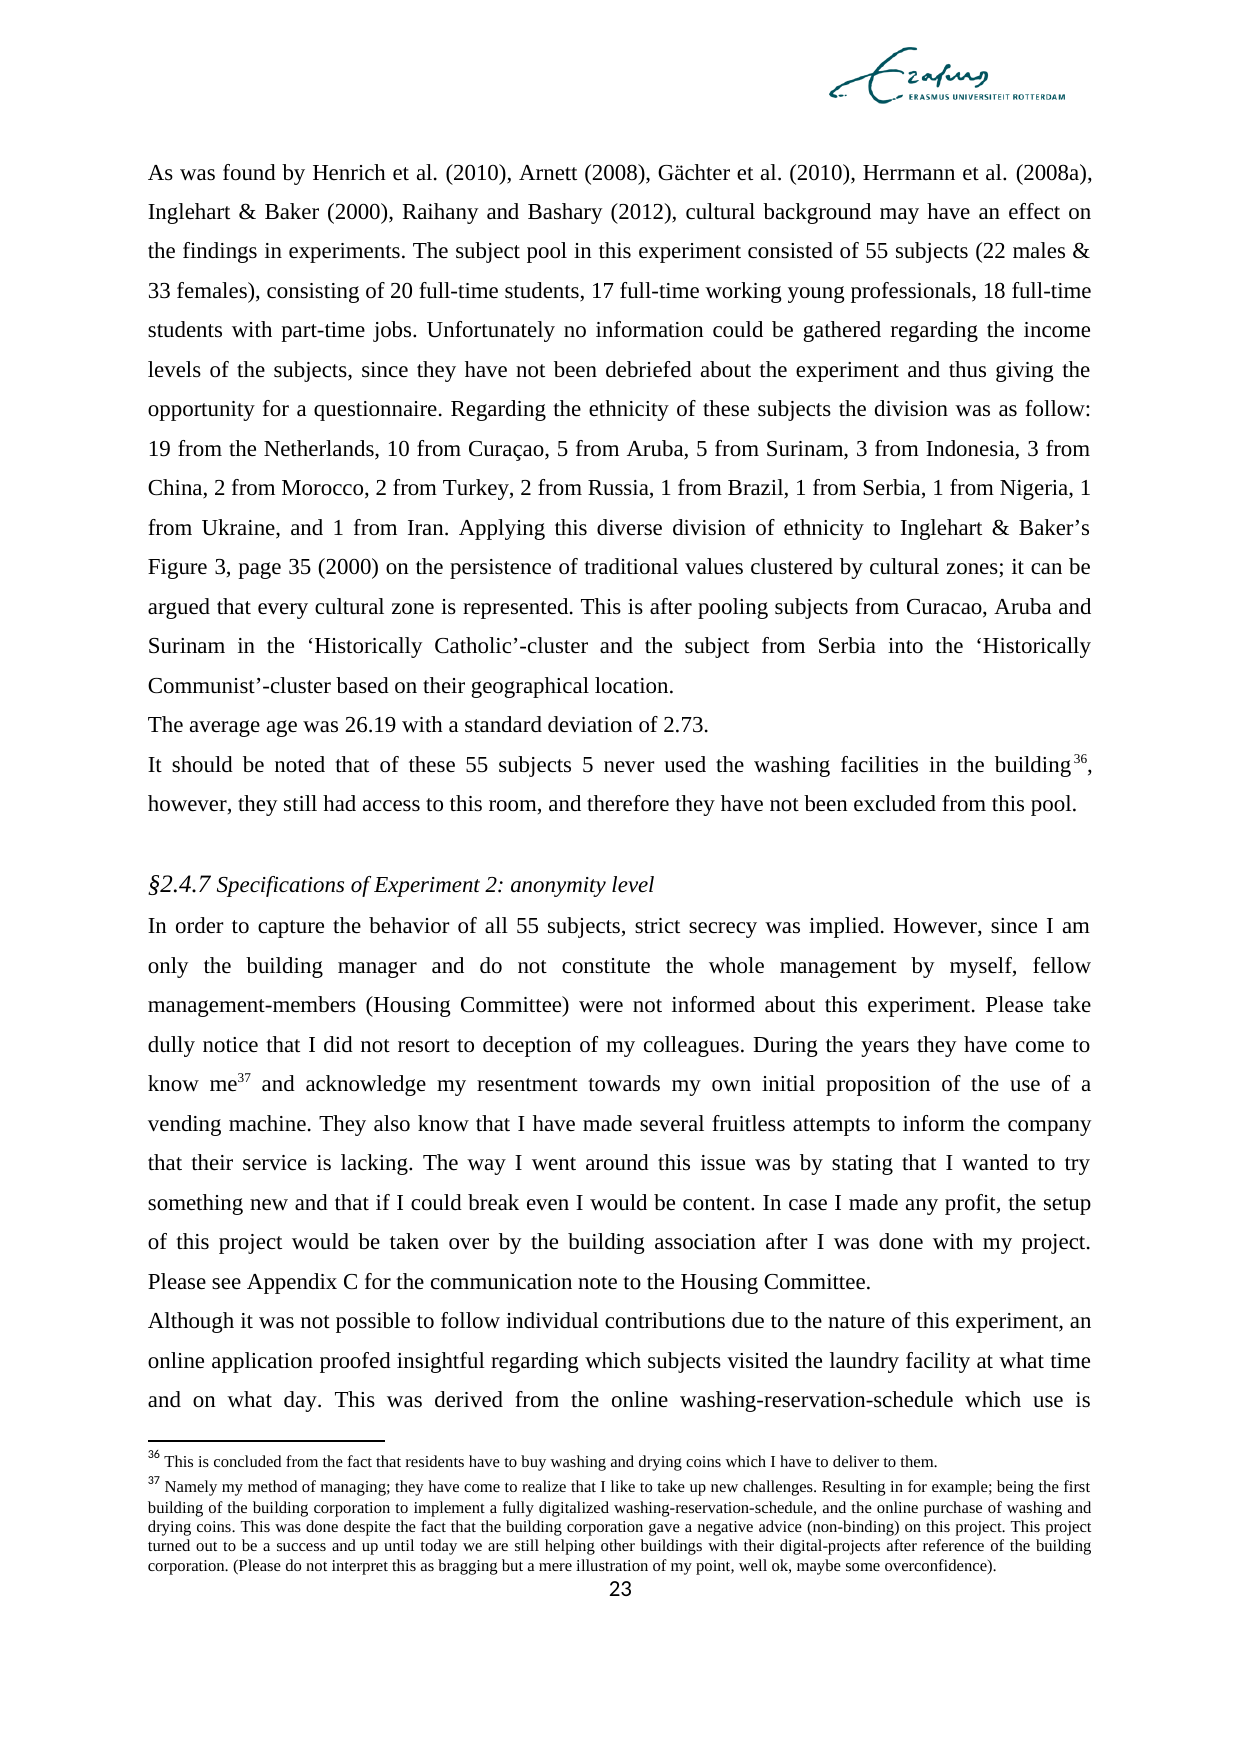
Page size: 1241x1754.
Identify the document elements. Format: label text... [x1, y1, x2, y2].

text The average age was 26.19 with a standard deviation of 2.73. [148, 711, 1093, 738]
text It should be noted that of these 55 subjects 5 never used the washing facilities in the building, however, they still had access to this room, and therefore they have not been excluded from this pool. [148, 751, 1093, 817]
text In order to capture the behavior of all 55 subjects, strict secrecy was implied. However, since I am only the building manager and do not constitute the whole management by myself, fellow management-members (Housing Committee) were not informed about this experiment. Please take dully notice that I did not resort to deception of my colleagues. During the years they have come to know me and acknowledge my resentment towards my own initial proposition of the use of a vending machine. They also know that I have made several fruitless attempts to inform the company that their service is lacking. The way I went around this issue was by stating that I wanted to try something new and that if I could break even I would be content. In case I made any profit, the setup of this project would be taken over by the building association after I was done with my project. Please see Appendix C for the communication note to the Housing Committee. [148, 912, 1093, 1294]
text As was found by Henrich et al. (2010), Arnett (2008), Gächter et al. (2010), Herrmann et al. (2008a), Inglehart & Baker (2000), Raihany and Bashary (2012), cultural background may have an effect on the findings in experiments. The subject pool in this experiment consisted of 55 subjects (22 males & 33 females), consisting of 20 full-time students, 17 full-time working young professionals, 18 full-time students with part-time jobs. Unfortunately no information could be gathered regarding the income levels of the subjects, since they have not been debriefed about the experiment and thus giving the opportunity for a questionnaire. Regarding the ethnicity of these subjects the division was as follow: 19 from the Netherlands, 10 from Curaçao, 5 from Aruba, 5 from Surinam, 3 from Indonesia, 3 from China, 2 from Morocco, 2 from Turkey, 2 from Russia, 1 from Brazil, 1 from Serbia, 1 from Nigeria, 1 from Ukraine, and 1 from Iran. Applying this diverse division of ethnicity to Inglehart & Baker’s Figure 3, page 35 (2000) on the persistence of traditional values clustered by cultural zones; it can be argued that every cultural zone is represented. This is after pooling subjects from Curacao, Aruba and Surinam in the ‘Historically Catholic’-cluster and the subject from Serbia into the ‘Historically Communist’-cluster based on their geographical location. [148, 159, 1093, 698]
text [148, 1307, 1093, 1412]
picture [822, 43, 1099, 109]
text §2.4.7 Specifications of Experiment 2: anonymity level [148, 869, 1093, 898]
